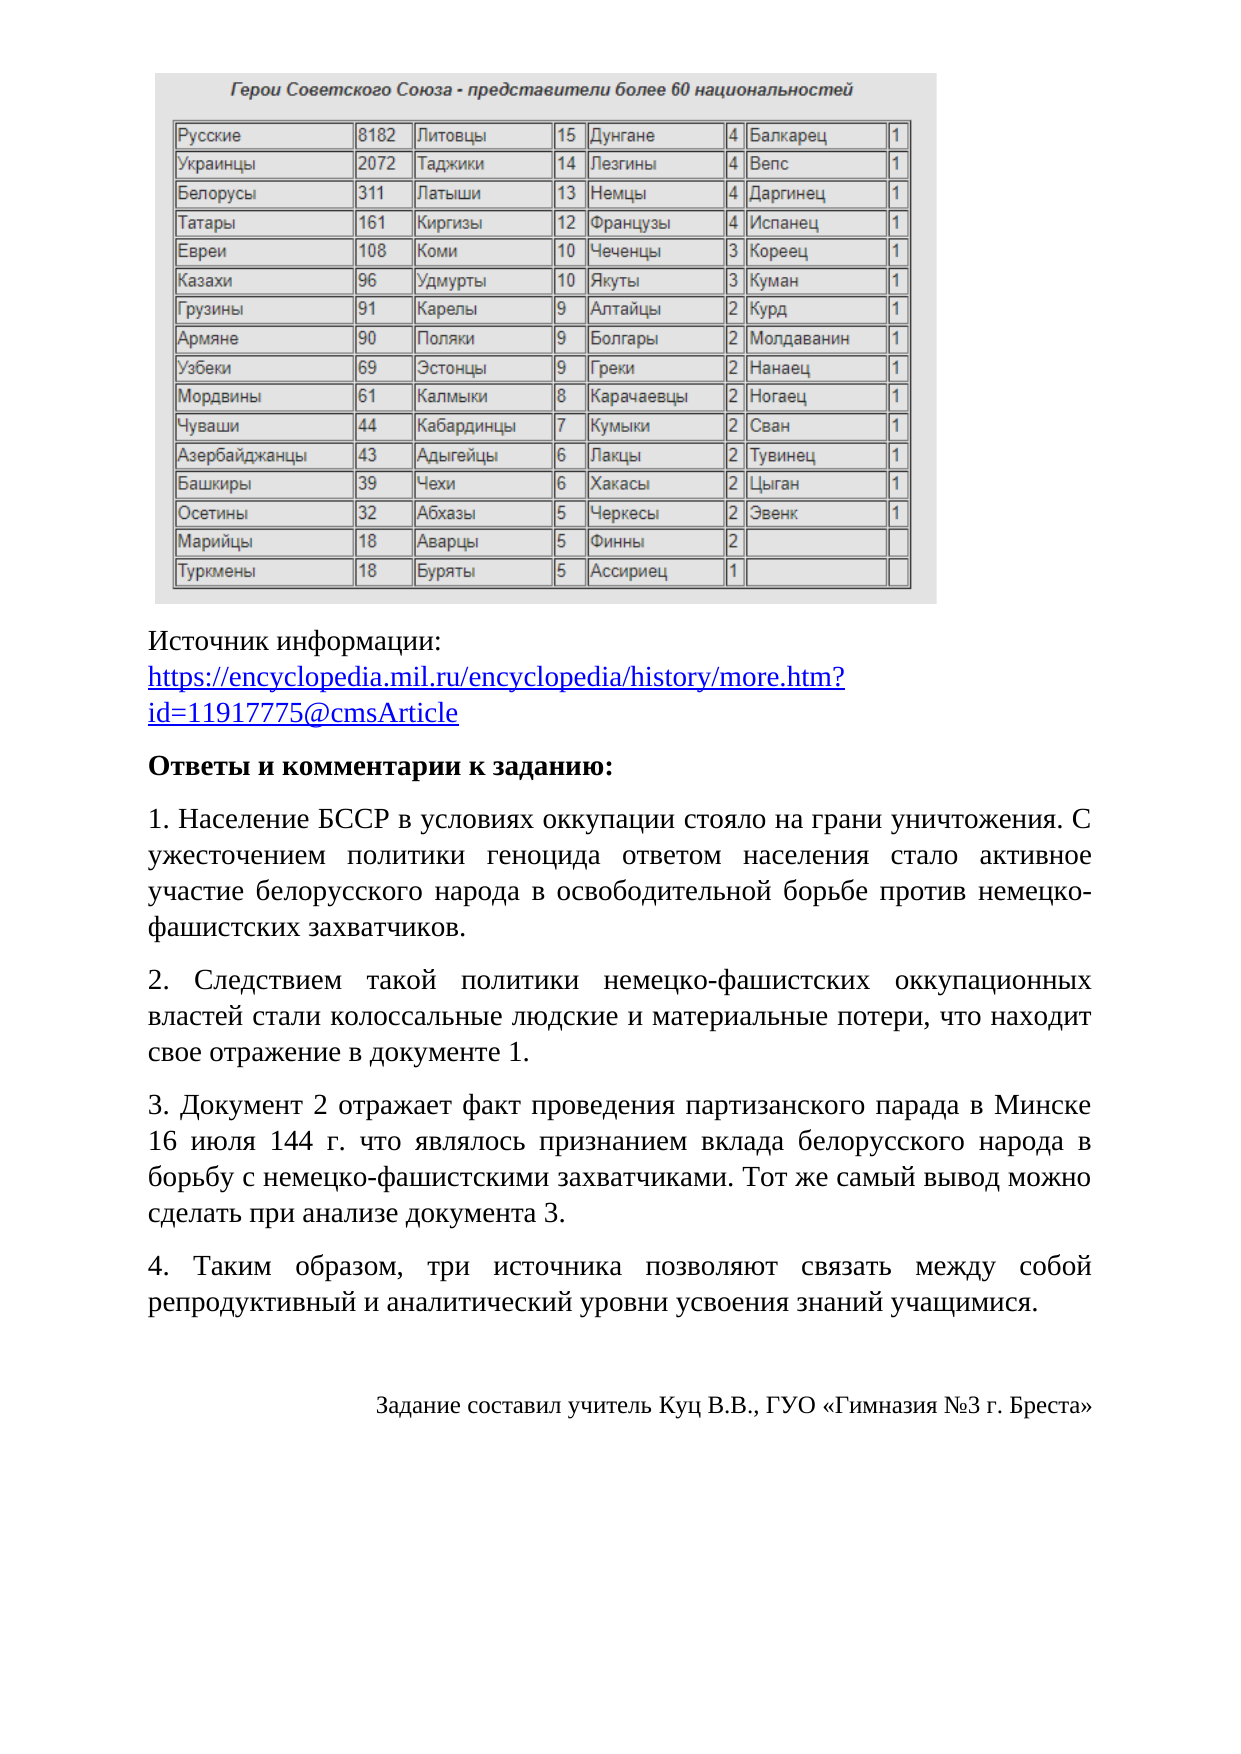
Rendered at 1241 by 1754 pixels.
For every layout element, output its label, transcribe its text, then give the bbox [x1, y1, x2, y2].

picture [155, 73, 937, 604]
text 4. Таким образом, три источника позволяют связать между собой репродуктивный и аналитический уровни усвоения знаний учащимися. [148, 1248, 1093, 1318]
text 1. Население БССР в условиях оккупации стояло на грани уничтожения. С ужесточением политики геноцида ответом населения стало активное участие белорусского народа в освободительной борьбе против немецко-фашистских захватчиков. [148, 801, 1093, 943]
text Ответы и комментарии к заданию: [148, 748, 1093, 781]
text 2. Следствием такой политики немецко-фашистских оккупационных властей стали колоссальные людские и материальные потери, что находит свое отражение в документе 1. [148, 962, 1093, 1068]
text Источник информации: https://encyclopedia.mil.ru/encyclopedia/history/more.htm?id=11917775@cmsArticle [148, 623, 1093, 729]
text 3. Документ 2 отражает факт проведения партизанского парада в Минске 16 июля 144 г. что являлось признанием вклада белорусского народа в борьбу с немецко-фашистскими захватчиками. Тот же самый вывод можно сделать при анализе документа 3. [148, 1087, 1093, 1229]
text Задание составил учитель Куц В.В., ГУО «Гимназия №3 г. Бреста» [148, 1390, 1093, 1419]
